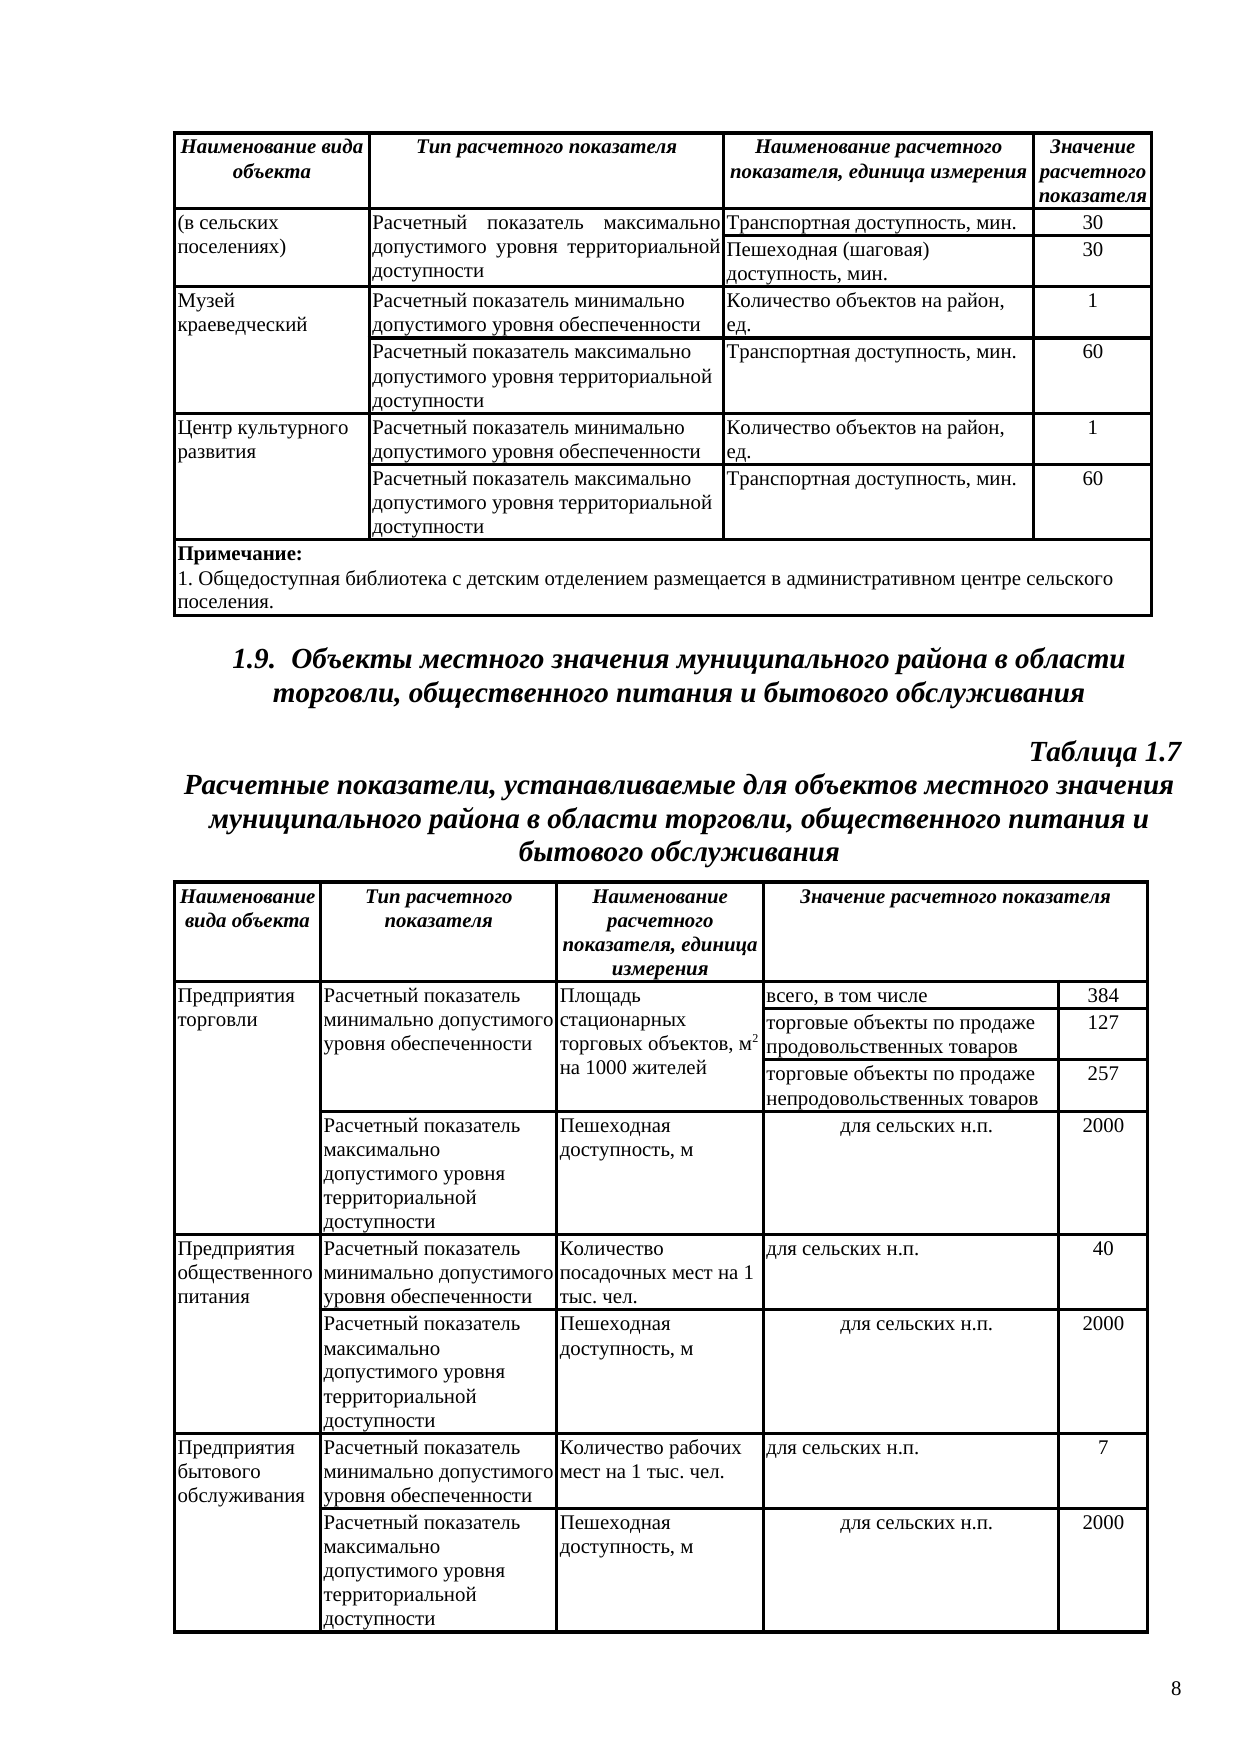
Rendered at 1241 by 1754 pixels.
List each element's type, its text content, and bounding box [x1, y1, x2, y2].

table_cell Расчетный показатель минимально допустимого уровня обеспеченности [371, 288, 722, 336]
table_cell Расчетный показатель максимально допустимого уровня территориальной доступности [371, 210, 722, 285]
table_cell для сельских н.п. [765, 1435, 1057, 1507]
table_cell 30 [1035, 237, 1150, 285]
table_cell 2000 [1060, 1311, 1146, 1432]
table_header Наименование расчетного показателя, единица измерения [725, 135, 1032, 207]
table_cell Расчетный показатель максимально допустимого уровня территориальной доступности [322, 1311, 555, 1432]
table_cell для сельских н.п. [765, 1236, 1057, 1308]
table_cell Количество объектов на район, ед. [725, 288, 1032, 336]
table_cell Количество посадочных мест на 1 тыс. чел. [558, 1236, 762, 1308]
table_cell 2000 [1060, 1113, 1146, 1233]
table_cell 7 [1060, 1435, 1146, 1507]
table_header Значение расчетного показателя [1035, 135, 1150, 207]
table_cell Примечание: 1. Общедоступная библиотека с детским отделением размещается в административном центре сельского поселения. [176, 541, 1150, 613]
table_header Наименование расчетного показателя, единица измерения [558, 884, 762, 980]
table_cell для сельских н.п. [765, 1510, 1057, 1630]
table_cell Предприятия торговли [176, 983, 319, 1233]
table_cell 2000 [1060, 1510, 1146, 1630]
table_cell 1 [1035, 288, 1150, 336]
subtitle Объекты местного значения муниципального района в области торговли, общественного питания и бытового обслуживания [177, 642, 1181, 709]
table_header Наименование вида объекта [176, 135, 368, 207]
table_header Наименование вида объекта [176, 884, 319, 980]
table_cell Расчетный показатель максимально допустимого уровня территориальной доступности [322, 1510, 555, 1630]
table_cell Центр культурного развития [176, 415, 368, 538]
table_cell 60 [1035, 466, 1150, 538]
table_cell Транспортная доступность, мин. [725, 340, 1032, 412]
table_cell для сельских н.п. [765, 1113, 1057, 1233]
table_cell Количество объектов на район, ед. [725, 415, 1032, 463]
table_cell 127 [1060, 1010, 1146, 1058]
text Таблица 1.7 [177, 734, 1181, 767]
table_cell Пешеходная доступность, м [558, 1113, 762, 1233]
table_cell торговые объекты по продаже непродовольственных товаров [765, 1061, 1057, 1109]
table_cell Расчетный показатель максимально допустимого уровня территориальной доступности [322, 1113, 555, 1233]
table_cell 30 [1035, 210, 1150, 234]
table_cell Пешеходная (шаговая) доступность, мин. [725, 237, 1032, 285]
table_header Тип расчетного показателя [371, 135, 722, 207]
table_cell Расчетный показатель минимально допустимого уровня обеспеченности [371, 415, 722, 463]
table_cell 60 [1035, 340, 1150, 412]
table_cell Транспортная доступность, мин. [725, 466, 1032, 538]
table_cell 1 [1035, 415, 1150, 463]
table_cell Количество рабочих мест на 1 тыс. чел. [558, 1435, 762, 1507]
table_cell Транспортная доступность, мин. [725, 210, 1032, 234]
table_cell всего, в том числе [765, 983, 1057, 1007]
table_cell для сельских н.п. [765, 1311, 1057, 1432]
table_cell Расчетный показатель минимально допустимого уровня обеспеченности [322, 1236, 555, 1308]
table_cell Предприятия бытового обслуживания [176, 1435, 319, 1630]
table_header Значение расчетного показателя [765, 884, 1146, 980]
table_cell Расчетный показатель максимально допустимого уровня территориальной доступности [371, 340, 722, 412]
table_cell 257 [1060, 1061, 1146, 1109]
table_cell Музей краеведческий [176, 288, 368, 412]
table_cell торговые объекты по продаже продовольственных товаров [765, 1010, 1057, 1058]
table_cell Расчетный показатель минимально допустимого уровня обеспеченности [322, 983, 555, 1109]
table_cell 384 [1060, 983, 1146, 1007]
text Расчетные показатели, устанавливаемые для объектов местного значения муниципального района в области торговли, общественного питания и бытового обслуживания [177, 767, 1181, 868]
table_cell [176, 210, 368, 285]
table_cell Площадь стационарных торговых объектов, м2 на 1000 жителей [558, 983, 762, 1109]
table_cell Пешеходная доступность, м [558, 1311, 762, 1432]
table_cell Предприятия общественного питания [176, 1236, 319, 1432]
table_cell Пешеходная доступность, м [558, 1510, 762, 1630]
table_cell Расчетный показатель максимально допустимого уровня территориальной доступности [371, 466, 722, 538]
table_header Тип расчетного показателя [322, 884, 555, 980]
table_cell 40 [1060, 1236, 1146, 1308]
table_cell Расчетный показатель минимально допустимого уровня обеспеченности [322, 1435, 555, 1507]
